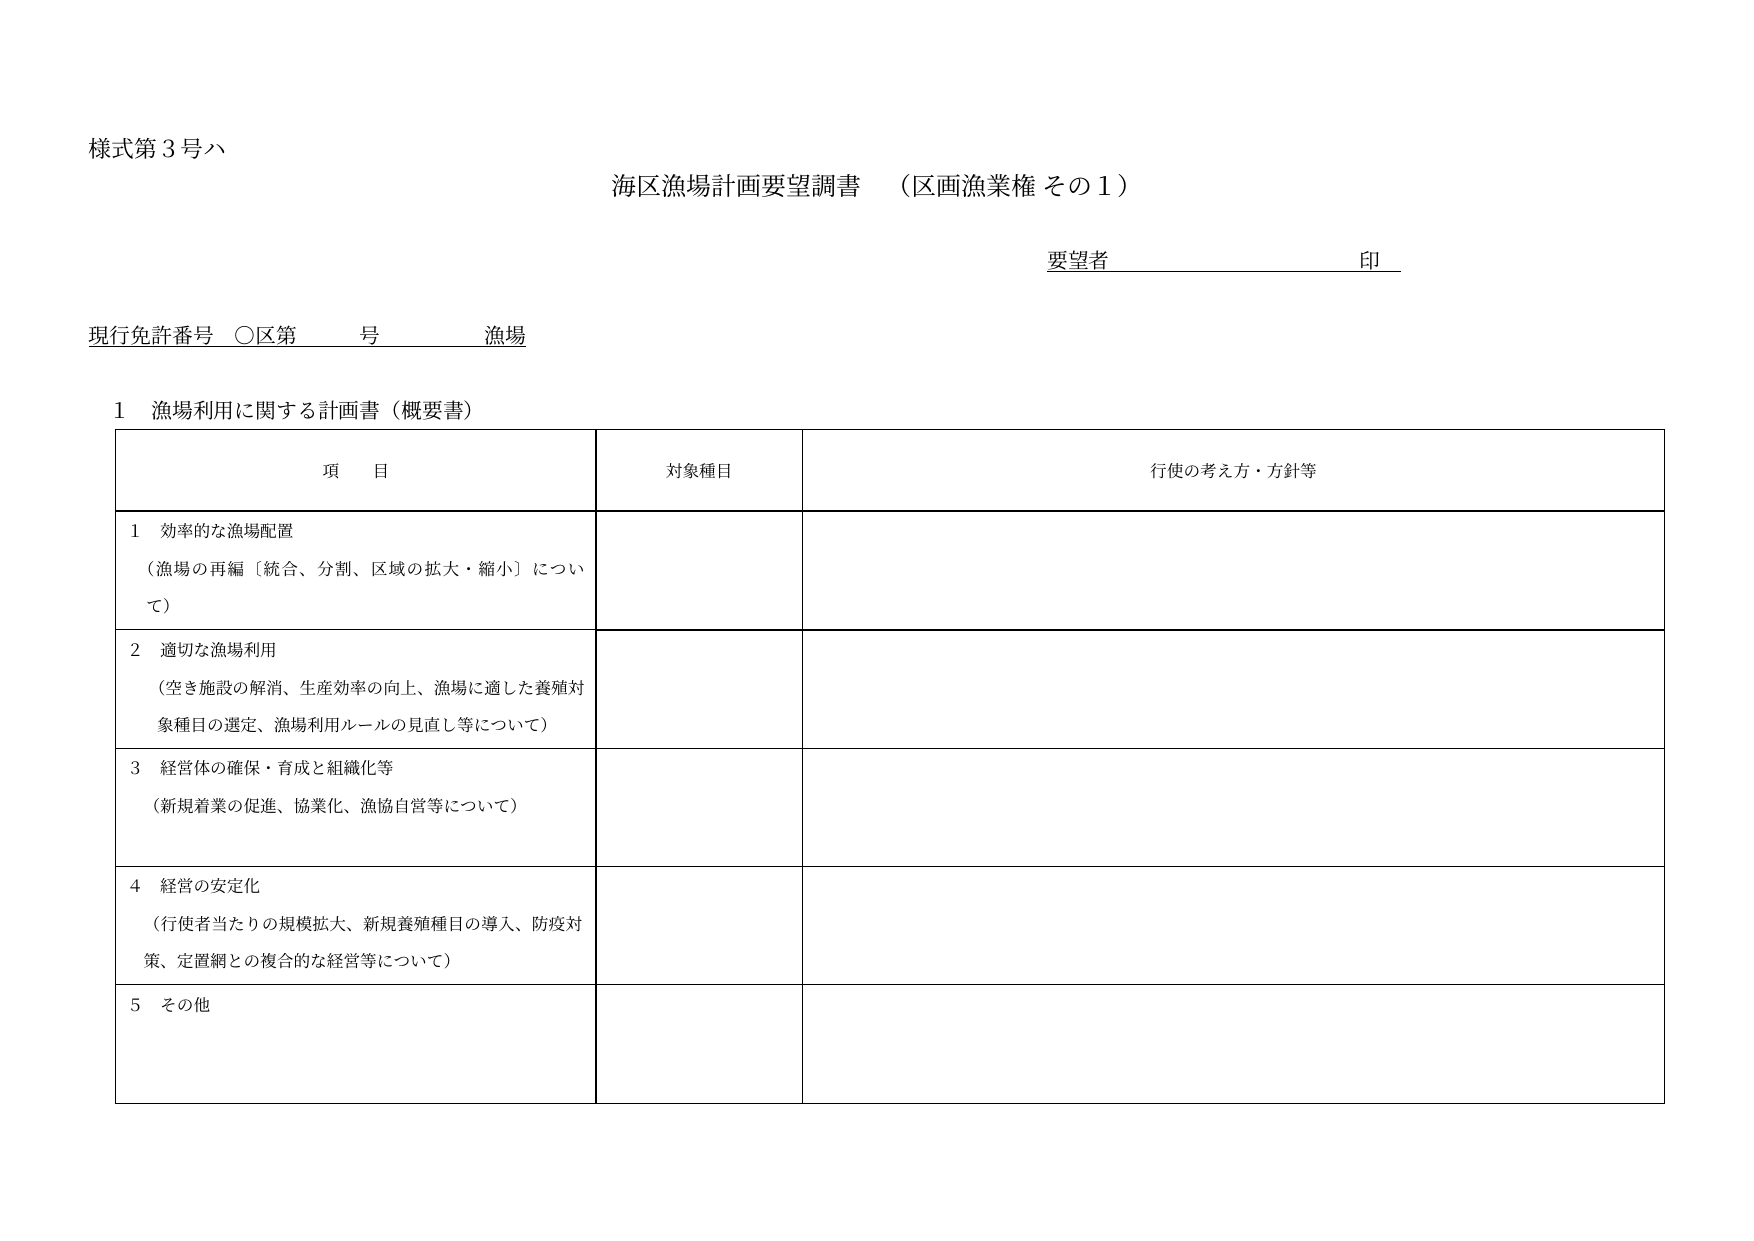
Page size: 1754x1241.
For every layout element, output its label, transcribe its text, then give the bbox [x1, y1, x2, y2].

text 要望者 印 [89, 241, 1665, 278]
table_cell [803, 512, 1664, 629]
table_header 行使の考え方・方針等 [803, 430, 1664, 510]
table_cell [597, 749, 802, 866]
table_cell ２ 適切な漁場利用 （空き施設の解消、生産効率の向上、漁場に適した養殖対象種目の選定、漁場利用ルールの見直し等について） [116, 630, 595, 747]
text １ 漁場利用に関する計画書（概要書） [89, 391, 1665, 428]
text 海区漁場計画要望調書 （区画漁業権 その１） [89, 166, 1665, 203]
table_cell [803, 867, 1664, 984]
table_cell [803, 985, 1664, 1103]
table_cell ５ その他 [116, 985, 595, 1103]
table_cell [597, 631, 802, 747]
table_cell [803, 631, 1664, 747]
table_cell [597, 867, 802, 984]
text 様式第３号ハ [89, 128, 1665, 166]
table_header 対象種目 [597, 430, 802, 510]
table_cell ４ 経営の安定化 （行使者当たりの規模拡大、新規養殖種目の導入、防疫対策、定置網との複合的な経営等について） [116, 867, 595, 984]
table_cell ３ 経営体の確保・育成と組織化等 （新規着業の促進、協業化、漁協自営等について） [116, 749, 595, 866]
table_cell １ 効率的な漁場配置 （漁場の再編〔統合、分割、区域の拡大・縮小〕について） [116, 512, 595, 629]
table_cell [597, 512, 802, 629]
table_cell [597, 985, 802, 1103]
text 現行免許番号 ○区第 号 漁場 [89, 316, 1665, 353]
table_header 項 目 [116, 430, 595, 510]
table_cell [803, 749, 1664, 866]
